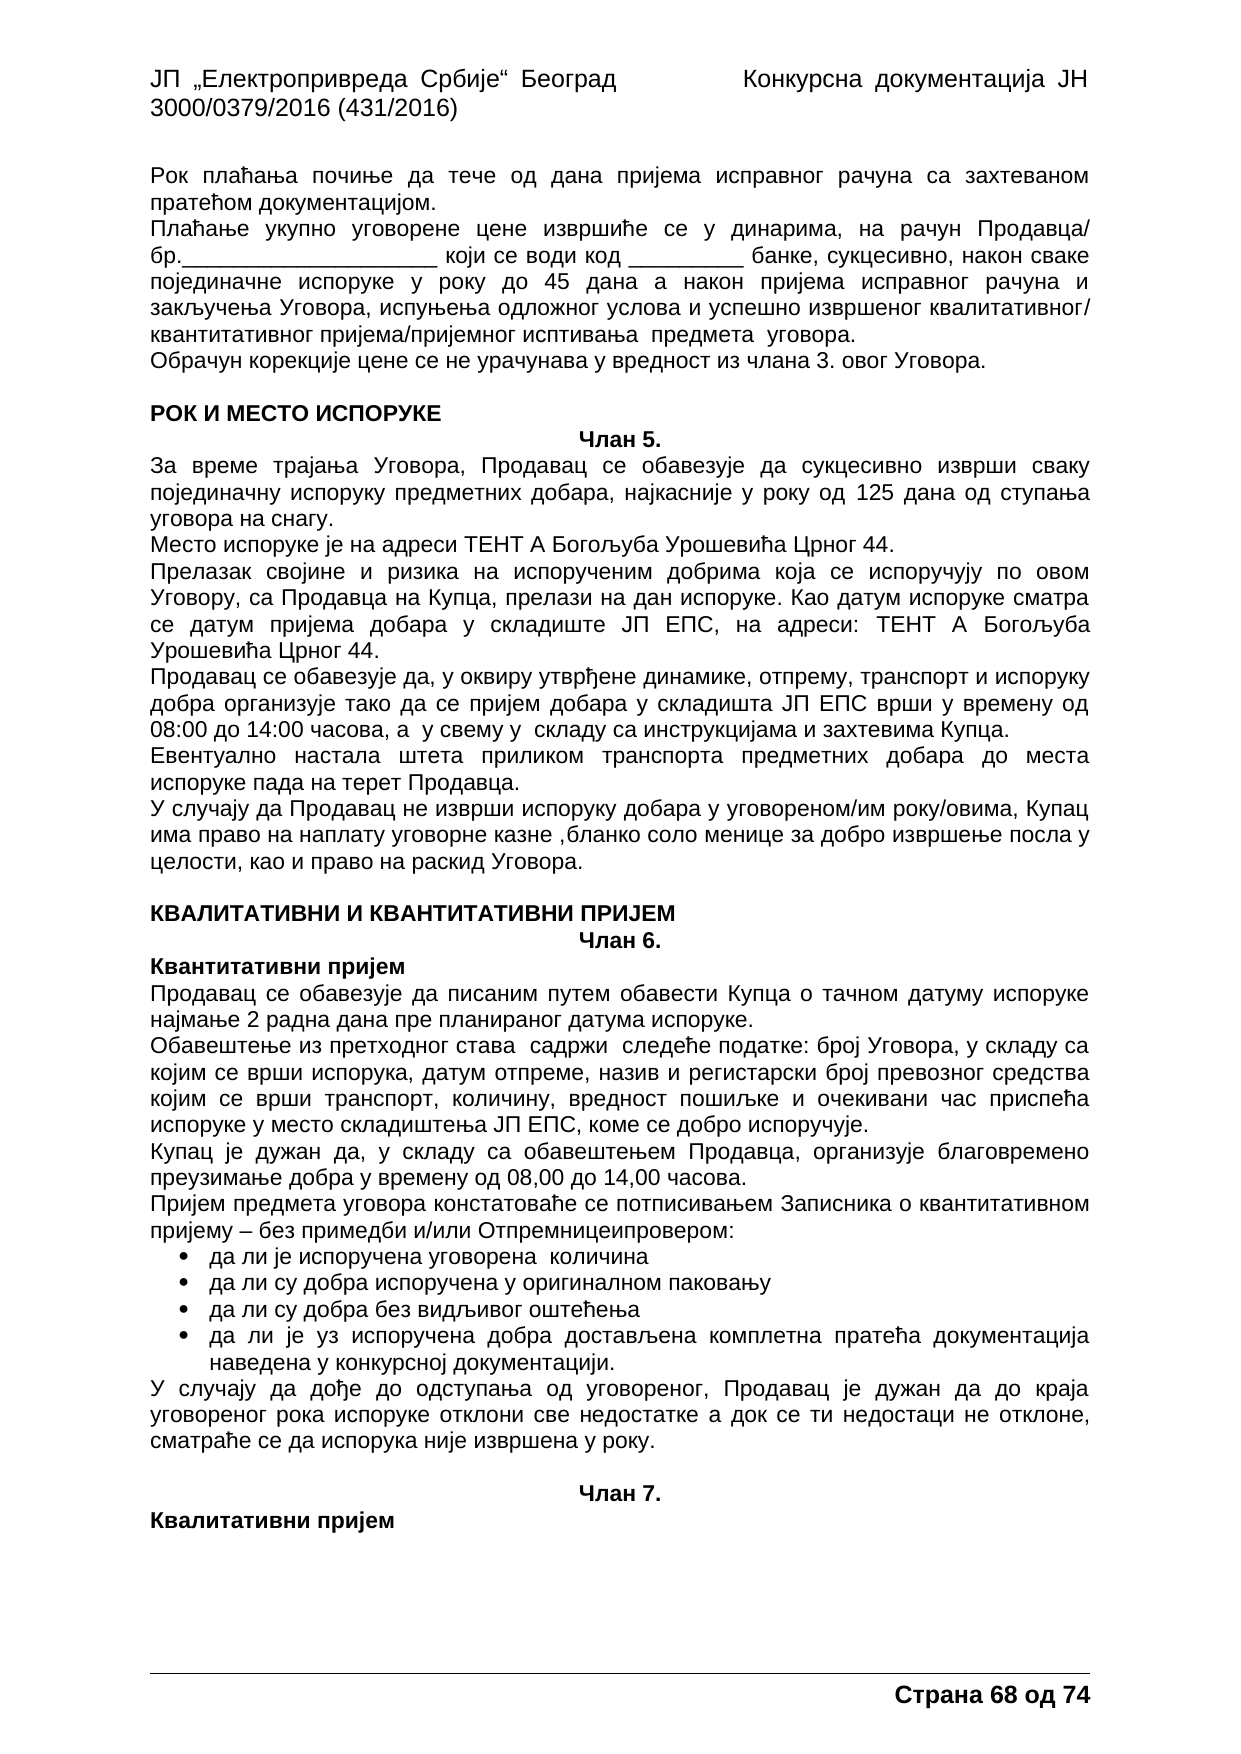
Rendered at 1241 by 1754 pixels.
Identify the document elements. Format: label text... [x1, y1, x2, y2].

text Обавештење из претходног става садржи следеће податке: број Уговора, у складу са којим се врши испорука, датум отпреме, назив и регистарски број превозног средства којим се врши транспорт, количину, вредност пошиљке и очекивани час приспећа испоруке у место складиштења ЈП ЕПС, коме се добро испоручује. [150, 1032, 1090, 1138]
text Евентуално настала штета приликом транспорта предметних добара до места испоруке пада на терет Продавца. [150, 742, 1090, 795]
text Купац је дужан да, у складу са обавештењем Продавца, организује благовремено преузимање добра у времену од 08,00 до 14,00 часова. [150, 1138, 1090, 1190]
text Обрачун корекције цене се не урачунава у вредност из члана 3. овог Уговора. [150, 347, 1090, 373]
text Члан 7. [150, 1480, 1090, 1507]
text Продавац се обавезује да писаним путем обавести Купца о тачном датуму испоруке најмање 2 радна дана пре планираног датума испоруке. [150, 979, 1090, 1032]
text Члан 5. [150, 426, 1090, 452]
text Пријем предмета уговора констатоваће се потписивањем Записника о квантитативном пријему – без примедби и/или Отпремницеипровером: [150, 1190, 1090, 1243]
text У случају да дође до одступања од уговореног, Продавац је дужан да до краја уговореног рока испоруке отклони све недостатке а док се ти недостаци не отклоне, сматраће се да испорука није извршена у року. [150, 1375, 1090, 1454]
text да ли је уз испоручена добра достављена комплетна пратећа документација наведена у конкурсној документацији. [179, 1322, 1090, 1375]
text Продавац се обавезује да, у оквиру утврђене динамике, отпрему, транспорт и испоруку добра организује тако да се пријем добара у складишта ЈП ЕПС врши у времену од 08:00 до 14:00 часова, а у свему у складу са инструкцијама и захтевима Купца. [150, 663, 1090, 742]
text За време трајања Уговора, Продавац се обавезује да сукцесивно изврши сваку појединачну испоруку предметних добара, најкасније у року од 125 дана од ступања уговора на снагу. [150, 452, 1090, 531]
text Члан 6. [150, 927, 1090, 953]
text Рок плаћања почиње да тече од дана пријема исправног рачуна са захтеваном пратећом документацијом. [150, 162, 1090, 215]
text Место испоруке је на адреси ТЕНТ А Богољуба Урошевића Црног 44. [150, 531, 1090, 558]
text Квалитативни пријем [150, 1507, 1090, 1533]
text Квантитативни пријем [150, 953, 1090, 979]
text Прелазак својине и ризика на испорученим добрима која се испоручују по овом Уговору, са Продавца на Купца, прелази на дан испоруке. Као датум испоруке сматра се датум пријема добара у складиште ЈП ЕПС, на адреси: ТЕНТ А Богољуба Урошевића Црног 44. [150, 558, 1090, 663]
text да ли су добра испоручена у оригиналном паковању [179, 1269, 1090, 1296]
text да ли је испоручена уговорена количина [179, 1243, 1090, 1269]
text КВАЛИТАТИВНИ И КВАНТИТАТИВНИ ПРИЈЕМ [150, 900, 1090, 927]
text Плаћање укупно уговорене цене извршиће се у динарима, на рачун Продавца/ бр.____________________ који се води код _________ банке, сукцесивно, након сваке појединачне испоруке у року до 45 дана а након пријема исправног рачуна и закључења Уговора, испуњења одложног услова и успешно извршеног квалитативног/ квантитативног пријема/пријемног исптивања предмета уговора. [150, 215, 1090, 347]
text РОК И МЕСТО ИСПОРУКЕ [150, 400, 1090, 426]
text да ли су добра без видљивог оштећења [179, 1296, 1090, 1322]
text У случају да Продавац не изврши испоруку добара у уговореном/им року/овима, Купац има право на наплату уговорне казне ,бланко соло менице за добро извршење посла у целости, као и право на раскид Уговора. [150, 795, 1090, 874]
